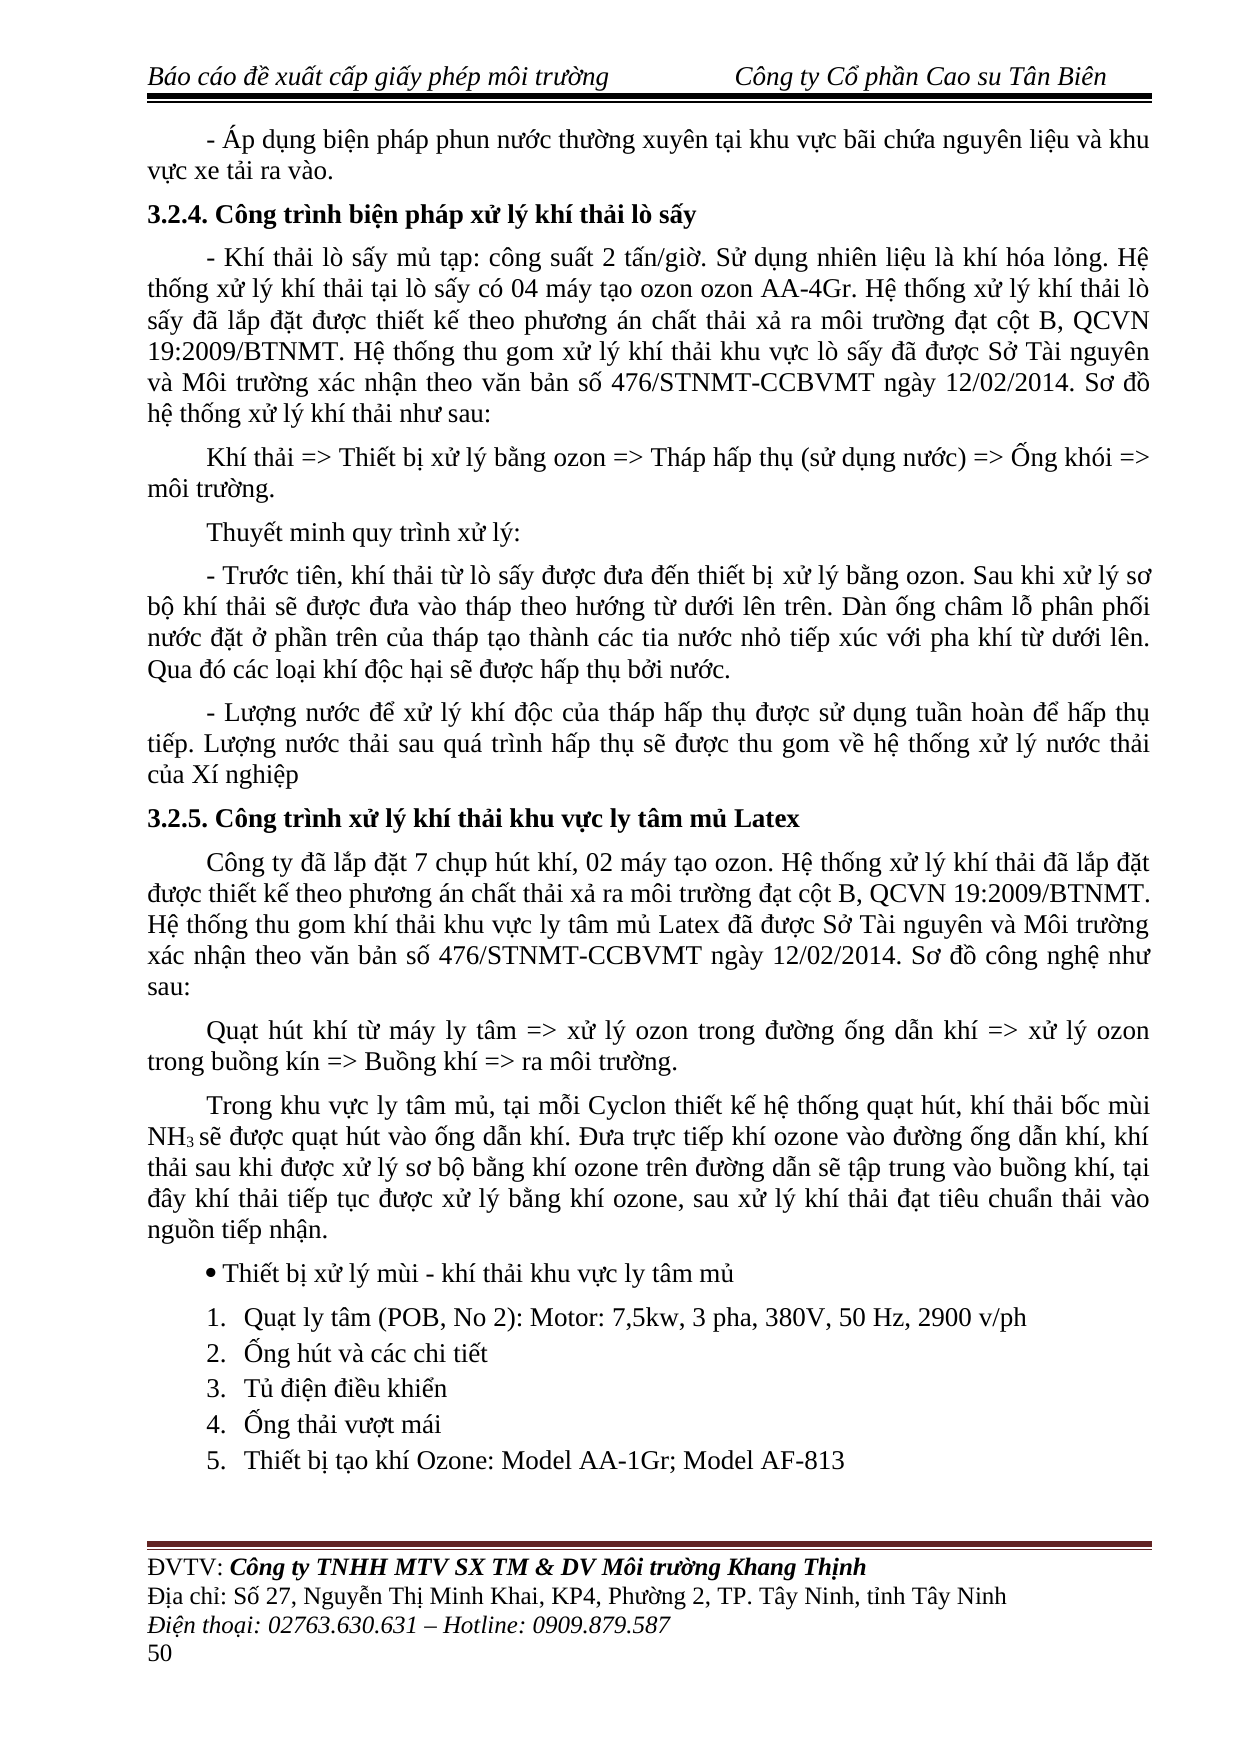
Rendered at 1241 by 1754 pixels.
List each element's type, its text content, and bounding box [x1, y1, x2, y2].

text Quạt hút khí từ máy ly tâm => xử lý ozon trong đường ống dẫn khí => xử lý ozon trong buồng kín => Buồng khí => ra môi trường. [147, 1014, 1152, 1076]
text Công ty đã lắp đặt 7 chụp hút khí, 02 máy tạo ozon. Hệ thống xử lý khí thải đã lắp đặt được thiết kế theo phương án chất thải xả ra môi trường đạt cột B, QCVN 19:2009/BTNMT. Hệ thống thu gom khí thải khu vực ly tâm mủ Latex đã được Sở Tài nguyên và Môi trường xác nhận theo văn bản số 476/STNMT-CCBVMT ngày 12/02/2014. Sơ đồ công nghệ như sau: [147, 846, 1152, 1002]
list Thiết bị xử lý mùi - khí thải khu vực ly tâm mủ [147, 1257, 1152, 1288]
text 3.2.5. Công trình xử lý khí thải khu vực ly tâm mủ Latex [147, 802, 1152, 833]
list Thiết bị tạo khí Ozone: Model AA-1Gr; Model AF-813 [206, 1444, 1152, 1475]
text 3.2.4. Công trình biện pháp xử lý khí thải lò sấy [147, 198, 1152, 229]
text Khí thải => Thiết bị xử lý bằng ozon => Tháp hấp thụ (sử dụng nước) => Ống khói => môi trường. [147, 441, 1152, 503]
list Ống hút và các chi tiết [206, 1337, 1152, 1368]
list Tủ điện điều khiển [206, 1372, 1152, 1403]
list Quạt ly tâm (POB, No 2): Motor: 7,5kw, 3 pha, 380V, 50 Hz, 2900 v/ph [206, 1301, 1152, 1332]
text - Lượng nước để xử lý khí độc của tháp hấp thụ được sử dụng tuần hoàn để hấp thụ tiếp. Lượng nước thải sau quá trình hấp thụ sẽ được thu gom về hệ thống xử lý nước thải của Xí nghiệp [147, 696, 1152, 790]
text Trong khu vực ly tâm mủ, tại mỗi Cyclon thiết kế hệ thống quạt hút, khí thải bốc mùi NH3 sẽ được quạt hút vào ống dẫn khí. Đưa trực tiếp khí ozone vào đường ống dẫn khí, khí thải sau khi được xử lý sơ bộ bằng khí ozone trên đường dẫn sẽ tập trung vào buồng khí, tại đây khí thải tiếp tục được xử lý bằng khí ozone, sau xử lý khí thải đạt tiêu chuẩn thải vào nguồn tiếp nhận. [147, 1089, 1152, 1245]
text - Khí thải lò sấy mủ tạp: công suất 2 tấn/giờ. Sử dụng nhiên liệu là khí hóa lỏng. Hệ thống xử lý khí thải tại lò sấy có 04 máy tạo ozon ozon AA-4Gr. Hệ thống xử lý khí thải lò sấy đã lắp đặt được thiết kế theo phương án chất thải xả ra môi trường đạt cột B, QCVN 19:2009/BTNMT. Hệ thống thu gom xử lý khí thải khu vực lò sấy đã được Sở Tài nguyên và Môi trường xác nhận theo văn bản số 476/STNMT-CCBVMT ngày 12/02/2014. Sơ đồ hệ thống xử lý khí thải như sau: [147, 241, 1152, 428]
text - Áp dụng biện pháp phun nước thường xuyên tại khu vực bãi chứa nguyên liệu và khu vực xe tải ra vào. [147, 123, 1152, 185]
text - Trước tiên, khí thải từ lò sấy được đưa đến thiết bị xử lý bằng ozon. Sau khi xử lý sơ bộ khí thải sẽ được đưa vào tháp theo hướng từ dưới lên trên. Dàn ống châm lỗ phân phối nước đặt ở phần trên của tháp tạo thành các tia nước nhỏ tiếp xúc với pha khí từ dưới lên. Qua đó các loại khí độc hại sẽ được hấp thụ bởi nước. [147, 559, 1152, 684]
text Thuyết minh quy trình xử lý: [147, 516, 1152, 547]
list Ống thải vượt mái [206, 1408, 1152, 1439]
